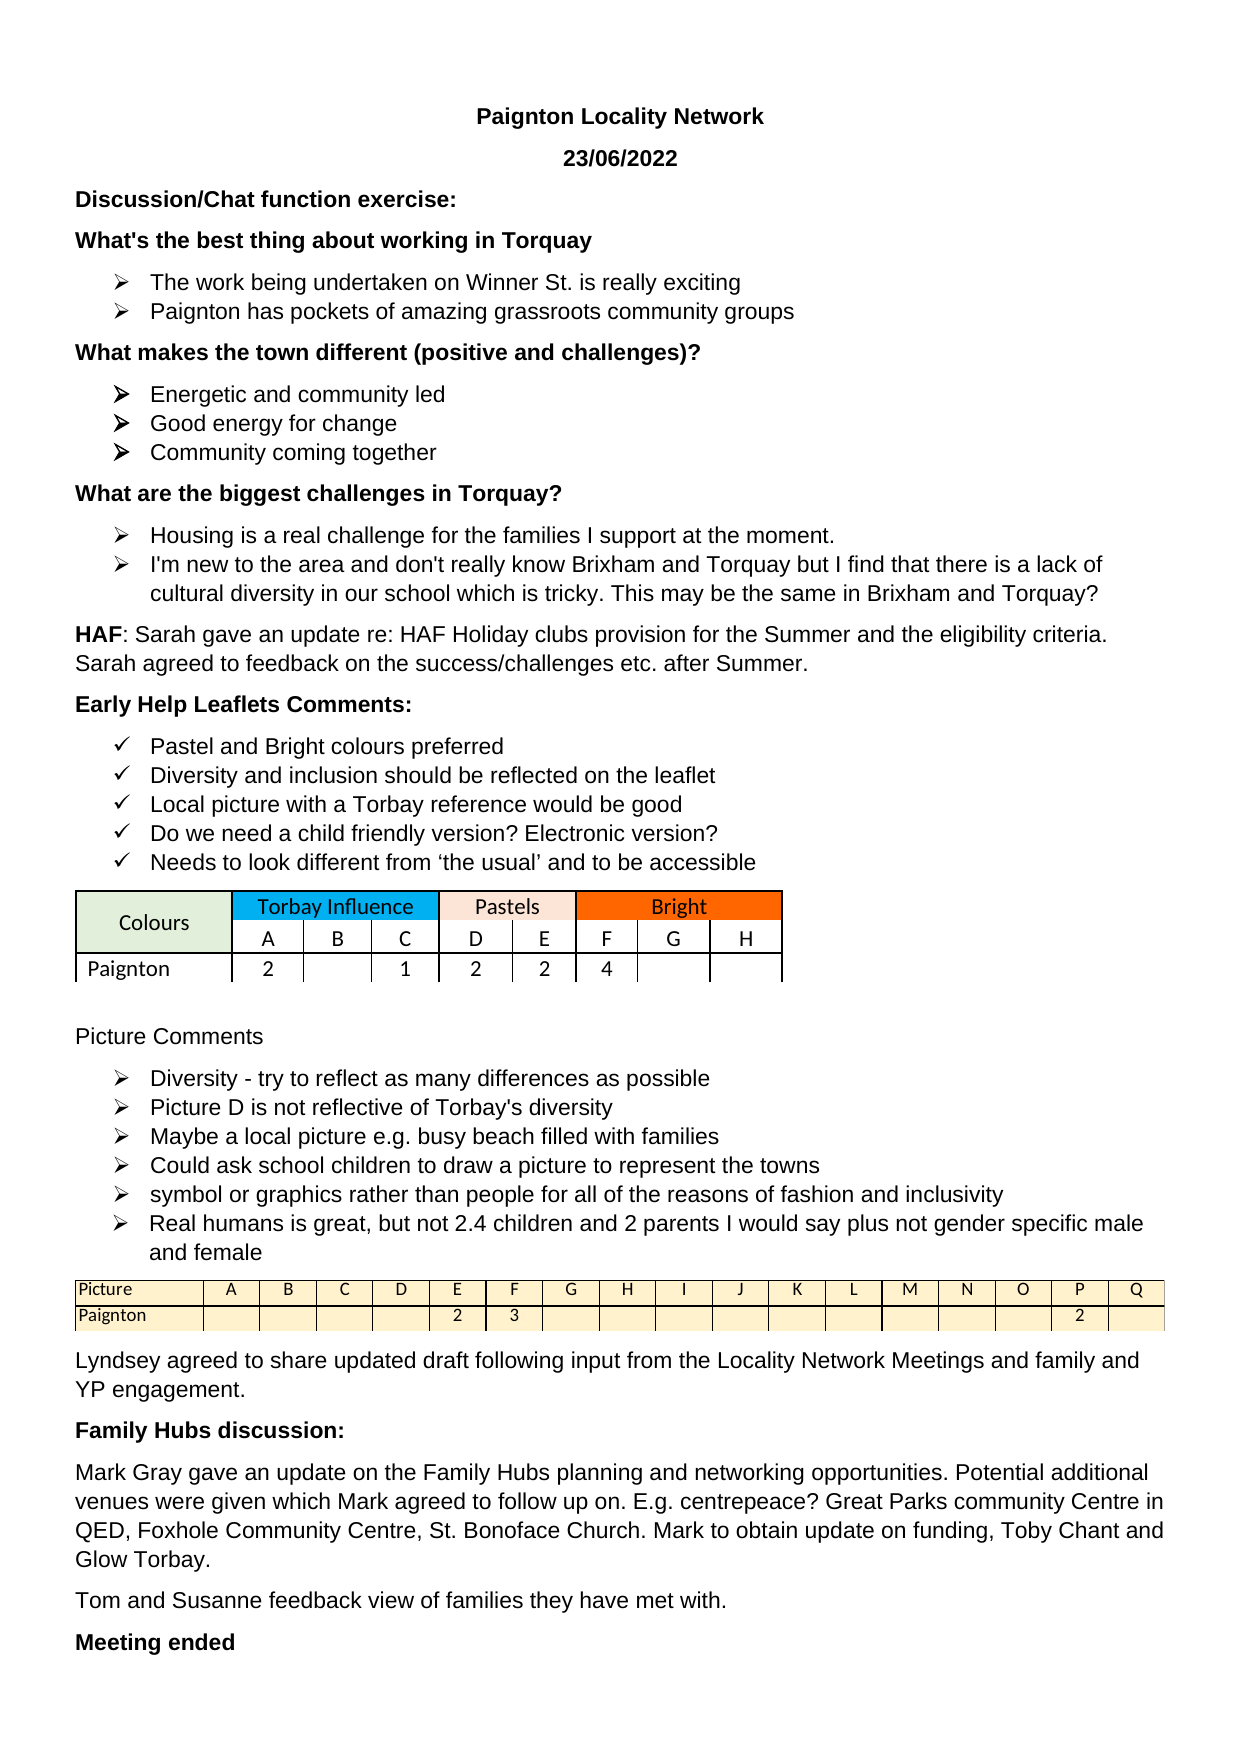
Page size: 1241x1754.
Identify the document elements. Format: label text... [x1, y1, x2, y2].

table_cell 2 [513, 954, 575, 982]
table_cell G [638, 920, 709, 952]
text Tom and Susanne feedback view of families they have met with. [75, 1587, 1165, 1613]
table_cell A [233, 920, 303, 952]
text HAF: Sarah gave an update re: HAF Holiday clubs provision for the Summer and the eligibility criteria. Sarah agreed to feedback on the success/challenges etc. after Summer. [75, 621, 1165, 676]
list Diversity and inclusion should be reflected on the leaflet [112, 762, 1165, 788]
table_cell 2 [233, 954, 303, 982]
list Local picture with a Torbay reference would be good [112, 791, 1165, 817]
text Lyndsey agreed to share updated draft following input from the Locality Network Meetings and family and YP engagement. [75, 1347, 1165, 1402]
table_cell B [304, 920, 371, 952]
table_cell 1 [372, 954, 438, 982]
list Paignton has pockets of amazing grassroots community groups [112, 298, 1165, 324]
table_cell C [372, 920, 438, 952]
text What's the best thing about working in Torquay [75, 227, 1165, 254]
table_header Colours [77, 892, 231, 952]
text Picture Comments [75, 1023, 1165, 1050]
table_header Pastels [440, 892, 575, 920]
list Pastel and Bright colours preferred [112, 733, 1165, 759]
list Picture D is not reflective of Torbay's diversity [112, 1094, 1165, 1120]
table_cell F [577, 920, 637, 952]
table_cell [638, 954, 709, 982]
table_cell [304, 954, 371, 982]
table_cell E [513, 920, 575, 952]
table_cell Paignton [77, 954, 231, 982]
text Paignton Locality Network [75, 103, 1165, 129]
list Maybe a local picture e.g. busy beach filled with families [112, 1123, 1165, 1149]
list Housing is a real challenge for the families I support at the moment. [112, 522, 1165, 548]
text Meeting ended [75, 1628, 1165, 1655]
list I'm new to the area and don't really know Brixham and Torquay but I find that there is a lack of cultural diversity in our school which is tricky. This may be the same in Brixham and Torquay? [112, 551, 1165, 606]
table_cell [711, 954, 781, 982]
list Needs to look different from ‘the usual’ and to be accessible [112, 849, 1165, 875]
table_header Bright [577, 892, 781, 920]
list Energetic and community led [112, 381, 1165, 407]
list Good energy for change [112, 410, 1165, 436]
table_cell H [711, 920, 781, 952]
table_cell 2 [440, 954, 512, 982]
list Community coming together [112, 439, 1165, 465]
table_header Torbay Influence [233, 892, 438, 920]
text Early Help Leaflets Comments: [75, 691, 1165, 718]
list Real humans is great, but not 2.4 children and 2 parents I would say plus not gender specific male and female [111, 1209, 1165, 1265]
text What makes the town different (positive and challenges)? [75, 339, 1165, 366]
table_cell 4 [577, 954, 637, 982]
text 23/06/2022 [75, 144, 1165, 171]
table_cell D [440, 920, 512, 952]
text Mark Gray gave an update on the Family Hubs planning and networking opportunities. Potential additional venues were given which Mark agreed to follow up on. E.g. centrepeace? Great Parks community Centre in QED, Foxhole Community Centre, St. Bonoface Church. Mark to obtain update on funding, Toby Chant and Glow Torbay. [75, 1459, 1165, 1572]
text Discussion/Chat function exercise: [75, 186, 1165, 212]
list The work being undertaken on Winner St. is really exciting [112, 269, 1165, 295]
text Family Hubs discussion: [75, 1417, 1165, 1443]
list Diversity - try to reflect as many differences as possible [112, 1065, 1165, 1091]
list Could ask school children to draw a picture to represent the towns [112, 1152, 1165, 1178]
list symbol or graphics rather than people for all of the reasons of fashion and inclusivity [112, 1181, 1165, 1207]
list Do we need a child friendly version? Electronic version? [112, 820, 1165, 846]
text What are the biggest challenges in Torquay? [75, 480, 1165, 507]
